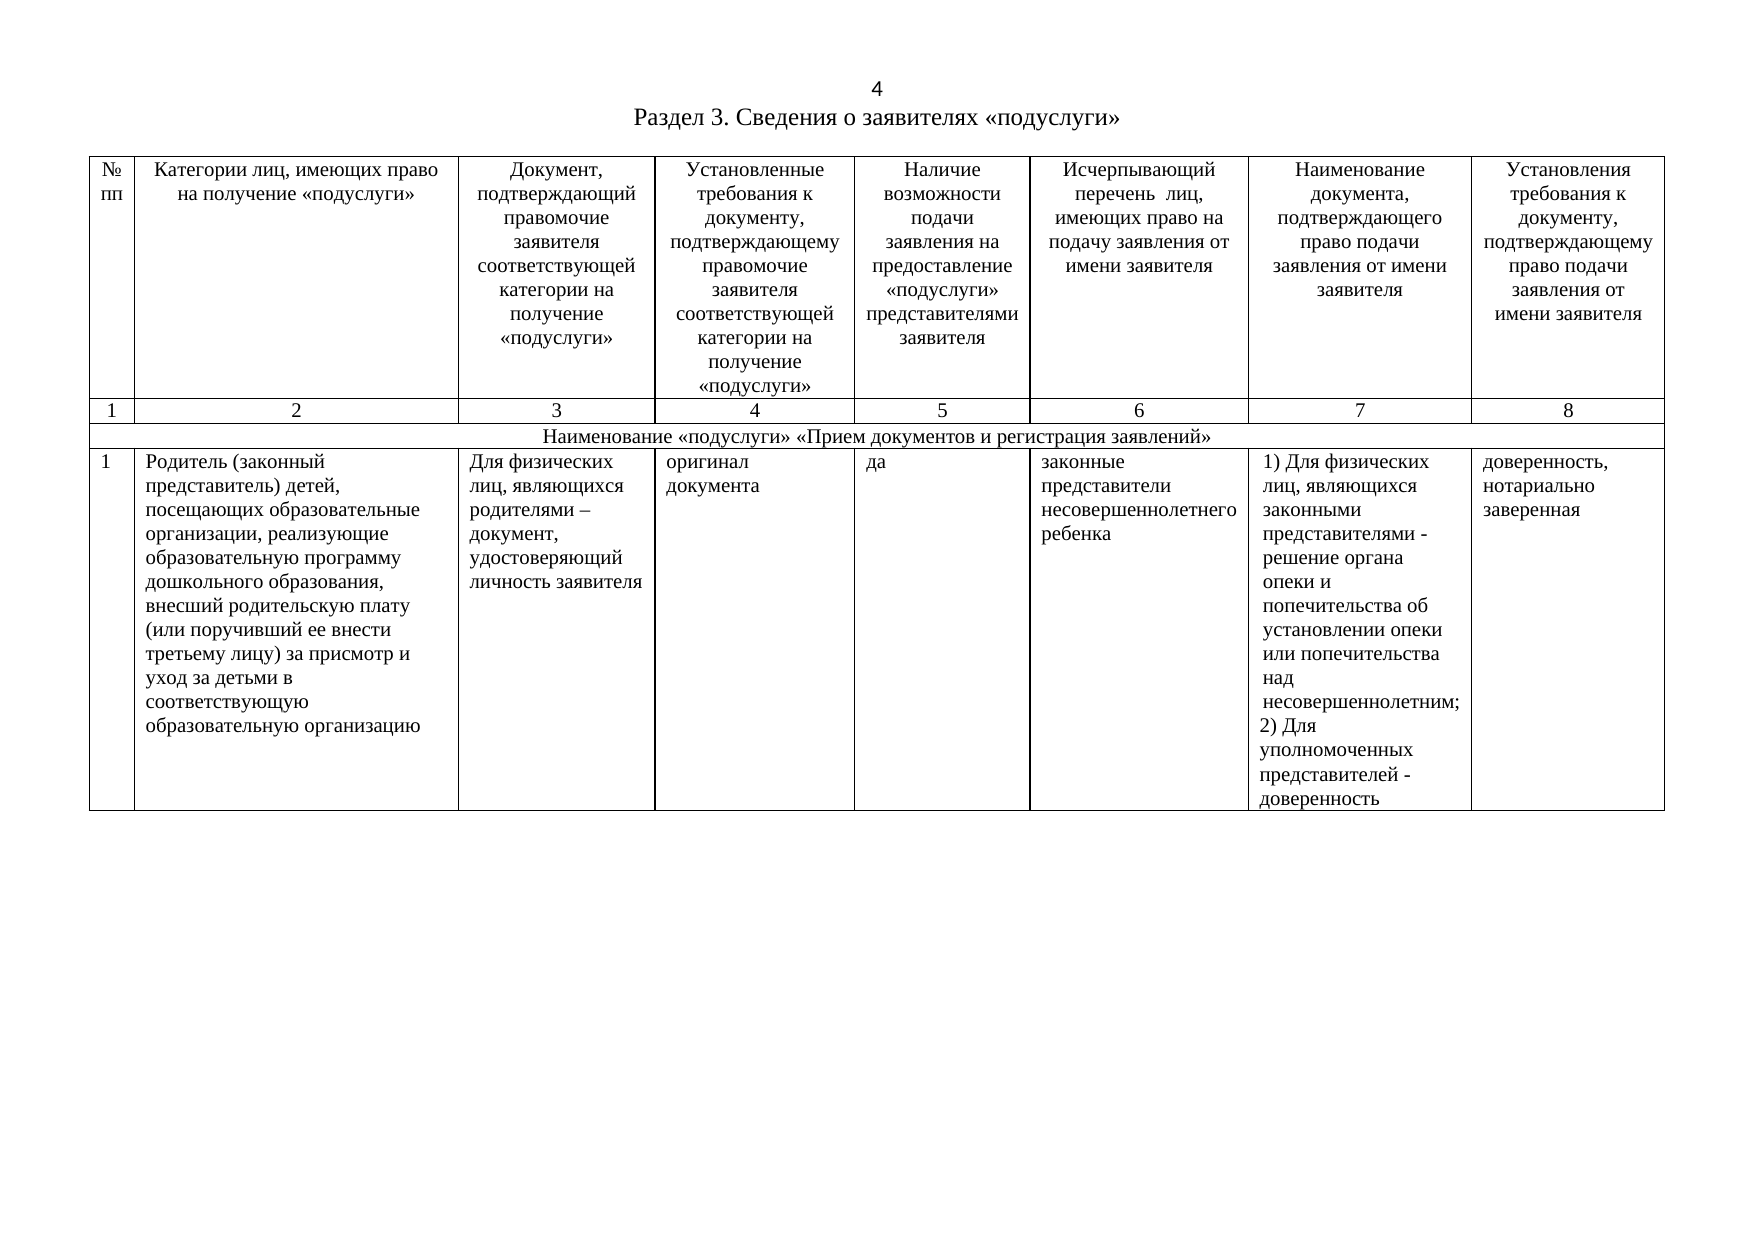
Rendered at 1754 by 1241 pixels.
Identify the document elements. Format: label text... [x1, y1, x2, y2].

table_cell доверенность, нотариально заверенная [1472, 449, 1664, 809]
table_header Наименование документа, подтверждающего право подачи заявления от имени заявителя [1249, 157, 1471, 397]
table_cell 4 [656, 399, 854, 422]
table_cell законные представители несовершеннолетнего ребенка [1031, 449, 1248, 809]
table_header Категории лиц, имеющих право на получение «подуслуги» [135, 157, 458, 397]
table_cell Для физических лиц, являющихся родителями – документ, удостоверяющий личность заявителя [459, 449, 654, 809]
table_cell 6 [1031, 399, 1248, 422]
table_cell 5 [855, 399, 1029, 422]
table_cell оригинал документа [656, 449, 854, 809]
table_cell 3 [459, 399, 654, 422]
table_header Установленные требования к документу, подтверждающему правомочие заявителя соответствующей категории на получение «подуслуги» [656, 157, 854, 397]
table_header Установления требования к документу, подтверждающему право подачи заявления от имени заявителя [1472, 157, 1664, 397]
table_header Исчерпывающий перечень лиц, имеющих право на подачу заявления от имени заявителя [1031, 157, 1248, 397]
table_header № пп [90, 157, 134, 397]
table_cell да [855, 449, 1029, 809]
table_cell 2 [135, 399, 458, 422]
table_header Наличие возможности подачи заявления на предоставление «подуслуги» представителями заявителя [855, 157, 1029, 397]
table_cell 1) Для физических лиц, являющихся законными представителями - решение органа опеки и попечительства об установлении опеки или попечительства над несовершеннолетним; 2) Для уполномоченных представителей - доверенность [1249, 449, 1471, 809]
table_cell Наименование «подуслуги» «Прием документов и регистрация заявлений» [90, 424, 1664, 448]
table_cell 8 [1472, 399, 1664, 422]
table_cell Родитель (законный представитель) детей, посещающих образовательные организации, реализующие образовательную программу дошкольного образования, внесший родительскую плату (или поручивший ее внести третьему лицу) за присмотр и уход за детьми в соответствующую образовательную организацию [135, 449, 458, 809]
table_header Документ, подтверждающий правомочие заявителя соответствующей категории на получение «подуслуги» [459, 157, 654, 397]
text Раздел 3. Сведения о заявителях «подуслуги» [89, 102, 1665, 131]
table_cell 1 [90, 449, 134, 809]
table_cell 1 [90, 399, 134, 422]
table_cell 7 [1249, 399, 1471, 422]
